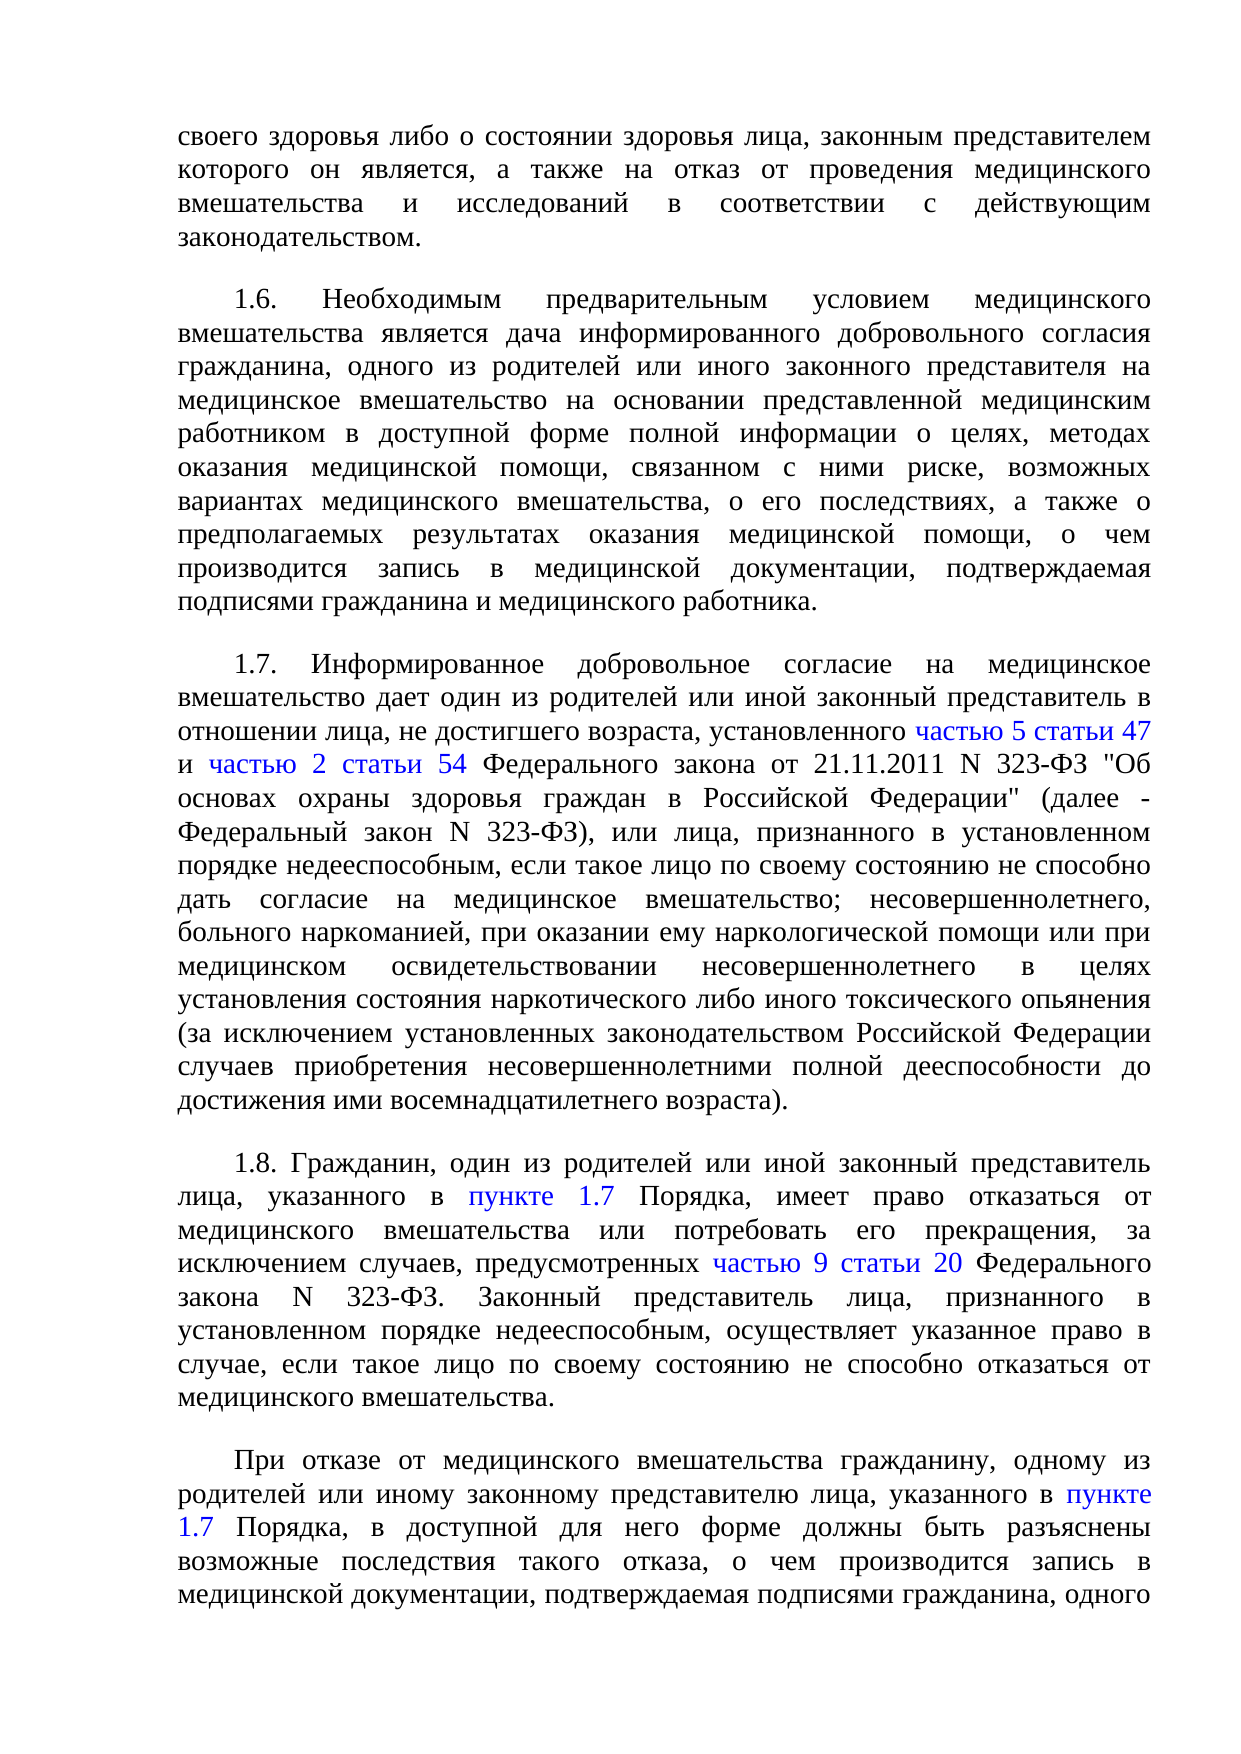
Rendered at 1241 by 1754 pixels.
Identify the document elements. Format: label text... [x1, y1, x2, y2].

text 1.6. Необходимым предварительным условием медицинского вмешательства является дача информированного добровольного согласия гражданина, одного из родителей или иного законного представителя на медицинское вмешательство на основании представленной медицинским работником в доступной форме полной информации о целях, методах оказания медицинской помощи, связанном с ними риске, возможных вариантах медицинского вмешательства, о его последствиях, а также о предполагаемых результатах оказания медицинской помощи, о чем производится запись в медицинской документации, подтверждаемая подписями гражданина и медицинского работника. [177, 281, 1152, 617]
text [177, 118, 1152, 252]
text 1.7. Информированное добровольное согласие на медицинское вмешательство дает один из родителей или иной законный представитель в отношении лица, не достигшего возраста, установленного частью 5 статьи 47 и частью 2 статьи 54 Федерального закона от 21.11.2011 N 323-ФЗ "Об основах охраны здоровья граждан в Российской Федерации" (далее - Федеральный закон N 323-ФЗ), или лица, признанного в установленном порядке недееспособным, если такое лицо по своему состоянию не способно дать согласие на медицинское вмешательство; несовершеннолетнего, больного наркоманией, при оказании ему наркологической помощи или при медицинском освидетельствовании несовершеннолетнего в целях установления состояния наркотического либо иного токсического опьянения (за исключением установленных законодательством Российской Федерации случаев приобретения несовершеннолетними полной дееспособности до достижения ими восемнадцатилетнего возраста). [177, 646, 1152, 1116]
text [177, 1442, 1152, 1610]
text 1.8. Гражданин, один из родителей или иной законный представитель лица, указанного в пункте 1.7 Порядка, имеет право отказаться от медицинского вмешательства или потребовать его прекращения, за исключением случаев, предусмотренных частью 9 статьи 20 Федерального закона N 323-ФЗ. Законный представитель лица, признанного в установленном порядке недееспособным, осуществляет указанное право в случае, если такое лицо по своему состоянию не способно отказаться от медицинского вмешательства. [177, 1145, 1152, 1413]
